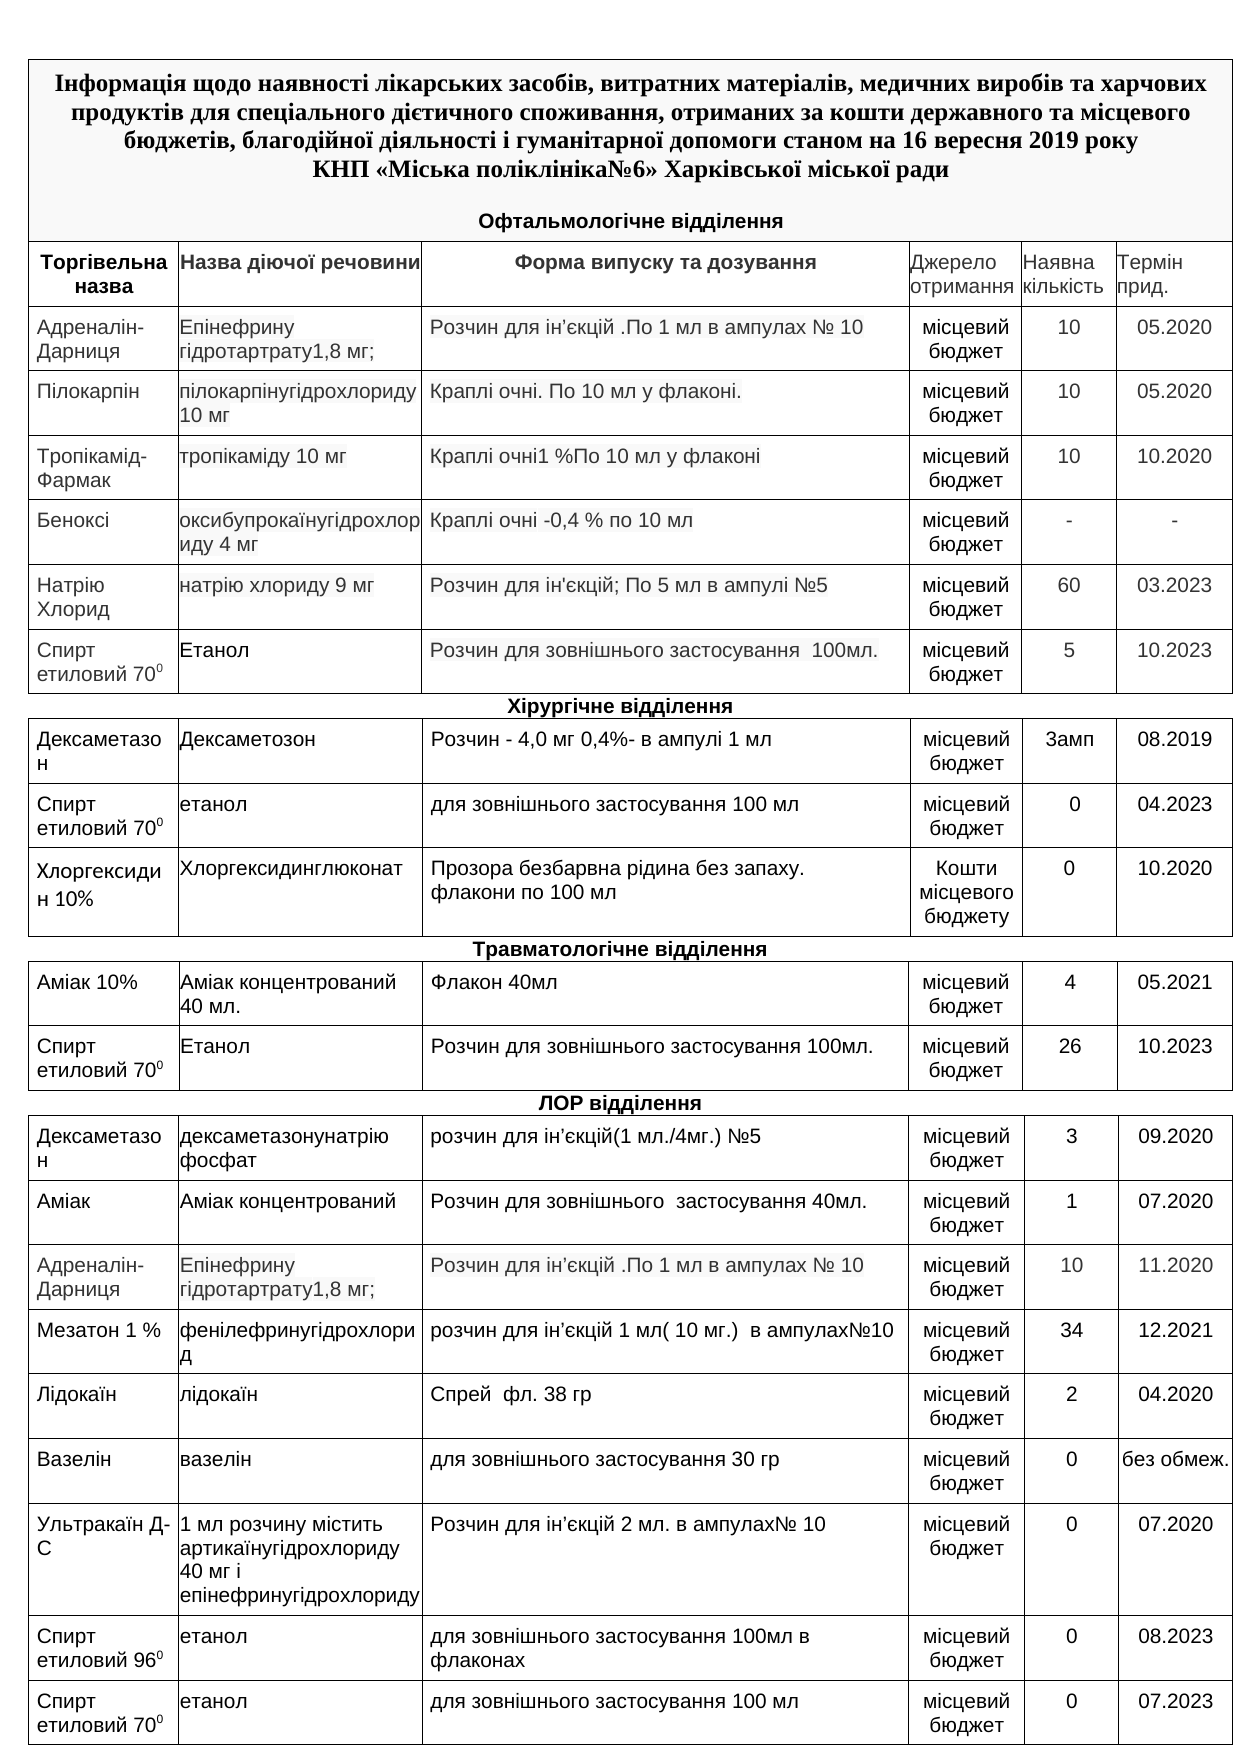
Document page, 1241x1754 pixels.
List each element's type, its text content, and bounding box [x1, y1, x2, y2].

table_cell місцевий бюджет [909, 1681, 1024, 1744]
table_cell Пілокарпін [29, 371, 178, 435]
table_cell оксибупрокаїнугідрохлориду 4 мг [179, 500, 421, 564]
table_cell місцевий бюджет [909, 1374, 1024, 1438]
table_cell Форма випуску та дозування [422, 242, 909, 306]
table_header Флакон 40мл [423, 962, 908, 1025]
table_cell 05.2020 [1117, 371, 1232, 435]
table_cell етанол [179, 784, 422, 847]
table_cell пілокарпінугідрохлориду 10 мг [179, 371, 421, 435]
table_cell Епінефрину гідротартрату1,8 мг; [179, 307, 421, 370]
table_cell - [1117, 500, 1232, 564]
table_cell Епінефрину гідротартрату1,8 мг; [179, 1245, 422, 1309]
table_cell 10 [1025, 1245, 1118, 1309]
table_cell Етанол [179, 630, 421, 693]
table_cell 0 [1023, 784, 1116, 847]
table_cell фенілефринугідрохлорид [179, 1310, 422, 1373]
table_cell Ультракаїн Д-С [29, 1504, 178, 1615]
table_cell Натрію Хлорид [29, 565, 178, 628]
table_cell 07.2020 [1119, 1504, 1232, 1615]
table_cell Термін прид. [1117, 242, 1232, 306]
table_cell для зовнішнього застосування 100 мл [423, 1681, 908, 1744]
table_cell 10.2020 [1117, 436, 1232, 499]
table_cell Беноксі [29, 500, 178, 564]
table_cell Розчин для ін'єкцій; По 5 мл в ампулі №5 [422, 565, 909, 628]
table_cell місцевий бюджет [910, 630, 1021, 693]
table_cell для зовнішнього застосування 100мл в флаконах [423, 1616, 908, 1679]
table_cell місцевий бюджет [910, 436, 1021, 499]
table_cell Адреналін-Дарниця [29, 1245, 178, 1309]
table_cell 0 [1025, 1439, 1118, 1502]
text Хірургічне відділення [59, 694, 1181, 718]
table_cell Адреналін-Дарниця [29, 307, 178, 370]
table_header Дексаметазон [29, 719, 178, 783]
table_cell 11.2020 [1119, 1245, 1232, 1309]
table_header 09.2020 [1119, 1116, 1232, 1179]
table_cell місцевий бюджет [910, 500, 1021, 564]
table_cell місцевий бюджет [909, 1026, 1022, 1090]
table_cell тропікаміду 10 мг [179, 436, 421, 499]
table_cell Спирт етиловий 700 [29, 784, 178, 847]
table_header 4 [1023, 962, 1117, 1025]
table_cell Тропікамід-Фармак [29, 436, 178, 499]
table_cell 07.2023 [1119, 1681, 1232, 1744]
table_cell 10.2023 [1117, 630, 1232, 693]
table_cell розчин для ін’єкцій 1 мл( 10 мг.) в ампулах№10 [423, 1310, 908, 1373]
table_cell Розчин для ін’єкцій .По 1 мл в ампулах № 10 [422, 307, 909, 370]
table_cell 04.2023 [1117, 784, 1232, 847]
table_cell 12.2021 [1119, 1310, 1232, 1373]
table_header Дексаметазон [29, 1116, 178, 1179]
table_cell Наявна кількість [1022, 242, 1116, 306]
table_cell 0 [1025, 1681, 1118, 1744]
table_cell 0 [1025, 1616, 1118, 1679]
table_cell Лідокаїн [29, 1374, 178, 1438]
table_cell місцевий бюджет [909, 1504, 1024, 1615]
table_cell 04.2020 [1119, 1374, 1232, 1438]
table_cell Хлоргексидин 10% [29, 848, 178, 936]
table_cell Спирт етиловий 960 [29, 1616, 178, 1679]
table_header Аміак 10% [29, 962, 179, 1025]
table_cell Розчин для ін’єкцій 2 мл. в ампулах№ 10 [423, 1504, 908, 1615]
table_cell Спирт етиловий 700 [29, 1026, 179, 1090]
table_cell 10.2020 [1117, 848, 1232, 936]
table_cell 10 [1022, 371, 1116, 435]
table_header Аміак концентрований 40 мл. [180, 962, 422, 1025]
table_cell - [1022, 500, 1116, 564]
table_cell Розчин для зовнішнього застосування 40мл. [423, 1181, 908, 1244]
table_cell місцевий бюджет [909, 1245, 1024, 1309]
table_cell Етанол [180, 1026, 422, 1090]
table_header Розчин - 4,0 мг 0,4%- в ампулі 1 мл [423, 719, 910, 783]
table_cell місцевий бюджет [910, 371, 1021, 435]
table_header місцевий бюджет [909, 962, 1022, 1025]
table_header 3 [1025, 1116, 1118, 1179]
table_cell 1 мл розчину містить артикаїнугідрохлориду 40 мг і епінефринугідрохлориду [179, 1504, 422, 1615]
table_cell лідокаїн [179, 1374, 422, 1438]
table_cell 5 [1022, 630, 1116, 693]
table_cell Хлоргексидинглюконат [179, 848, 422, 936]
table_cell етанол [179, 1681, 422, 1744]
table_cell 26 [1023, 1026, 1117, 1090]
table_cell місцевий бюджет [910, 565, 1021, 628]
table_cell Краплі очні. По 10 мл у флаконі. [422, 371, 909, 435]
table_cell без обмеж. [1119, 1439, 1232, 1502]
table_cell Аміак [29, 1181, 178, 1244]
table_cell Назва діючої речовини [179, 242, 421, 306]
table_header 3амп [1023, 719, 1116, 783]
table_cell 08.2023 [1119, 1616, 1232, 1679]
table_cell Джерело отримання [910, 242, 1021, 306]
table_cell етанол [179, 1616, 422, 1679]
table_cell Вазелін [29, 1439, 178, 1502]
table_cell 07.2020 [1119, 1181, 1232, 1244]
table_cell 10.2023 [1118, 1026, 1232, 1090]
table_cell Кошти місцевого бюджету [911, 848, 1022, 936]
table_cell Розчин для ін’єкцій .По 1 мл в ампулах № 10 [423, 1245, 908, 1309]
table_cell для зовнішнього застосування 100 мл [423, 784, 910, 847]
table_cell місцевий бюджет [909, 1181, 1024, 1244]
table_cell Аміак концентрований [179, 1181, 422, 1244]
table_header розчин для ін’єкцій(1 мл./4мг.) №5 [423, 1116, 908, 1179]
table_cell 60 [1022, 565, 1116, 628]
table_cell 2 [1025, 1374, 1118, 1438]
table_cell 1 [1025, 1181, 1118, 1244]
table_cell 0 [1023, 848, 1116, 936]
table_cell для зовнішнього застосування 30 гр [423, 1439, 908, 1502]
table_header дексаметазонунатрію фосфат [179, 1116, 422, 1179]
table_header Дексаметозон [179, 719, 422, 783]
table_cell Спирт етиловий 700 [29, 1681, 178, 1744]
table_cell 05.2020 [1117, 307, 1232, 370]
table_cell Торгівельна назва [29, 242, 178, 306]
table_cell місцевий бюджет [909, 1616, 1024, 1679]
table_cell місцевий бюджет [909, 1439, 1024, 1502]
table_cell місцевий бюджет [910, 307, 1021, 370]
table_cell Мезатон 1 % [29, 1310, 178, 1373]
table_header Інформація щодо наявності лікарських засобів, витратних матеріалів, медичних виробів та харчових продуктів для спеціального дієтичного споживання, отриманих за кошти державного та місцевого бюджетів, благодійної діяльності і гуманітарної допомоги станом на 16 вересня 2019 року КНП «Міська поліклініка№6» Харківської міської ради Офтальмологічне відділення [29, 60, 1232, 241]
table_header 08.2019 [1117, 719, 1232, 783]
table_header 05.2021 [1118, 962, 1232, 1025]
table_cell Розчин для зовнішнього застосування 100мл. [422, 630, 909, 693]
table_cell Краплі очні -0,4 % по 10 мл [422, 500, 909, 564]
table_header місцевий бюджет [909, 1116, 1024, 1179]
table_cell Краплі очні1 %По 10 мл у флаконі [422, 436, 909, 499]
table_cell місцевий бюджет [909, 1310, 1024, 1373]
table_cell Прозора безбарвна рідина без запаху. флакони по 100 мл [423, 848, 910, 936]
table_cell 03.2023 [1117, 565, 1232, 628]
table_cell 10 [1022, 436, 1116, 499]
table_cell вазелін [179, 1439, 422, 1502]
table_cell Спирт етиловий 700 [29, 630, 178, 693]
table_cell 10 [1022, 307, 1116, 370]
text ЛОР відділення [59, 1091, 1181, 1115]
table_cell 34 [1025, 1310, 1118, 1373]
table_cell натрію хлориду 9 мг [179, 565, 421, 628]
text Травматологічне відділення [59, 937, 1181, 961]
table_cell 0 [1025, 1504, 1118, 1615]
table_cell місцевий бюджет [911, 784, 1022, 847]
table_cell Спрей фл. 38 гр [423, 1374, 908, 1438]
table_cell Розчин для зовнішнього застосування 100мл. [423, 1026, 908, 1090]
table_header місцевий бюджет [911, 719, 1022, 783]
